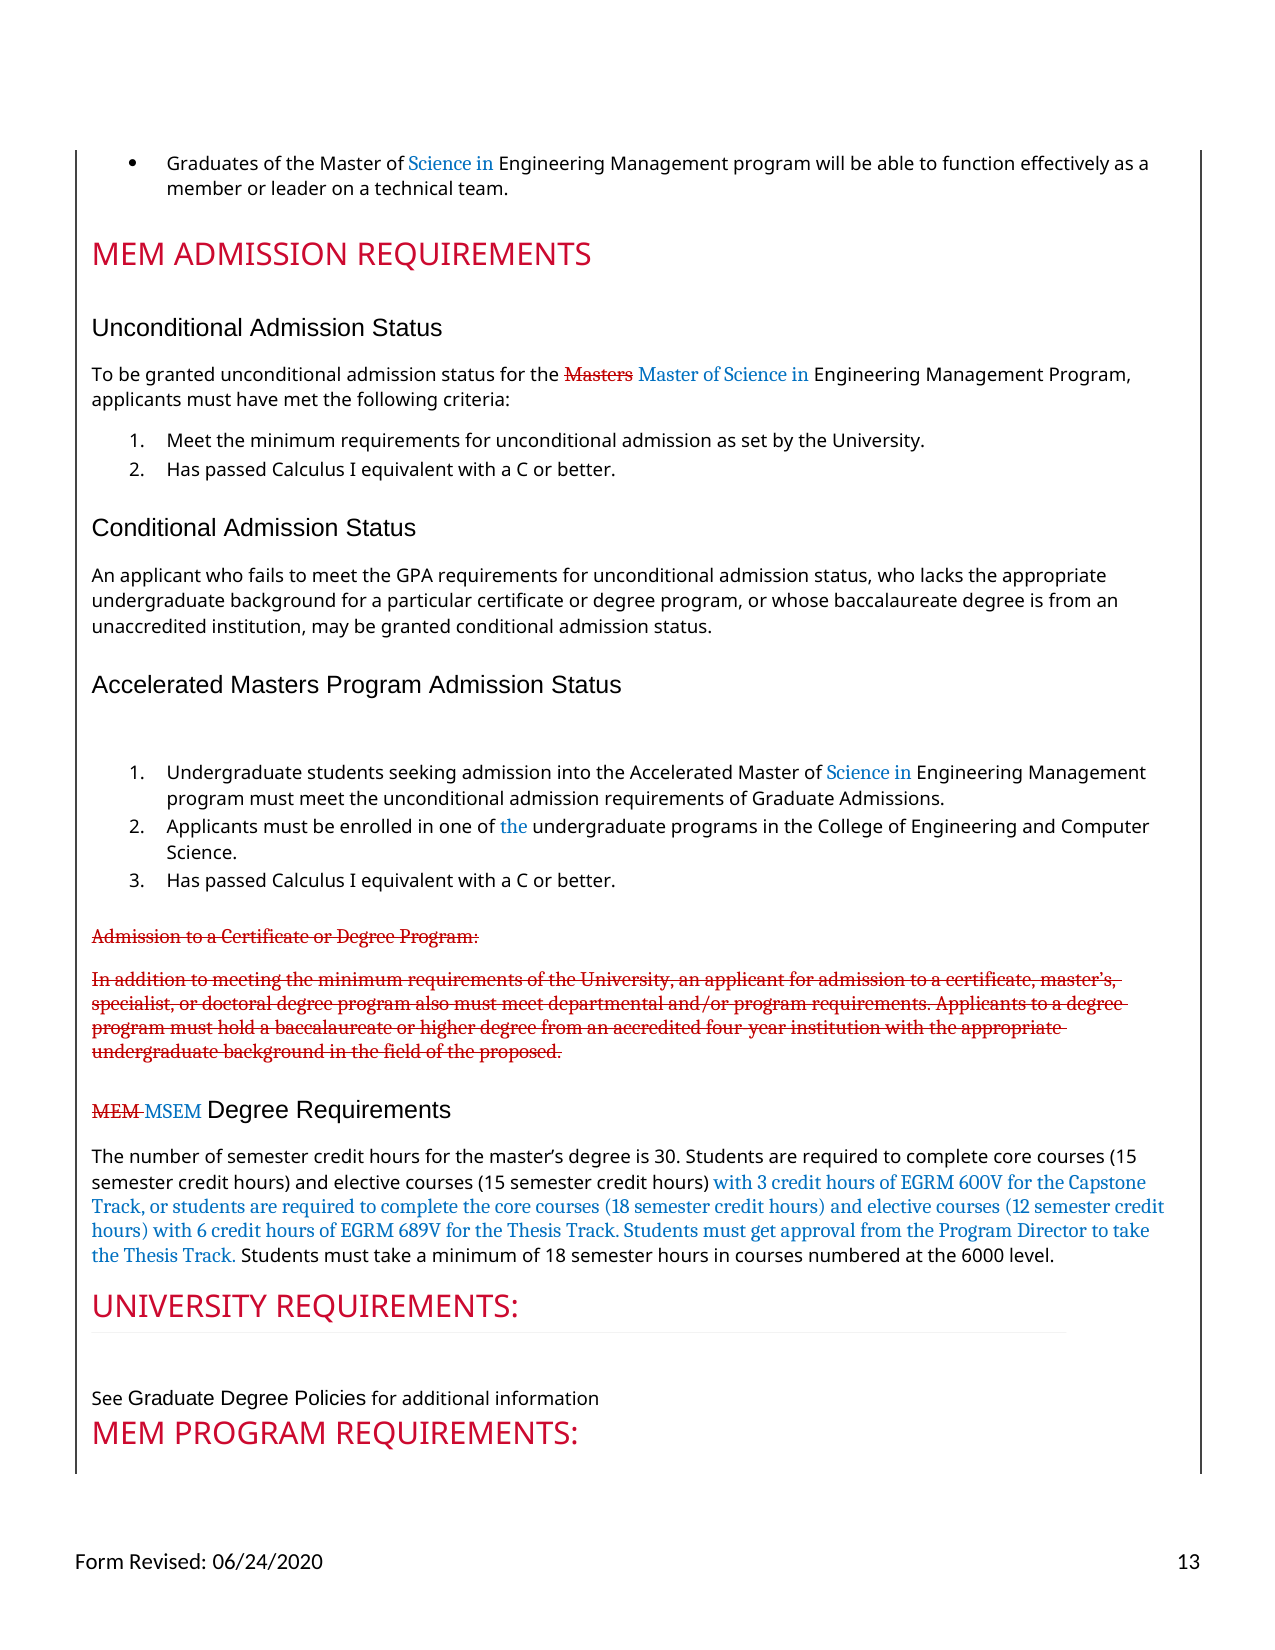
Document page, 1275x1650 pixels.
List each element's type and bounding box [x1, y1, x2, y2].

table_cell [77, 150, 1200, 1474]
